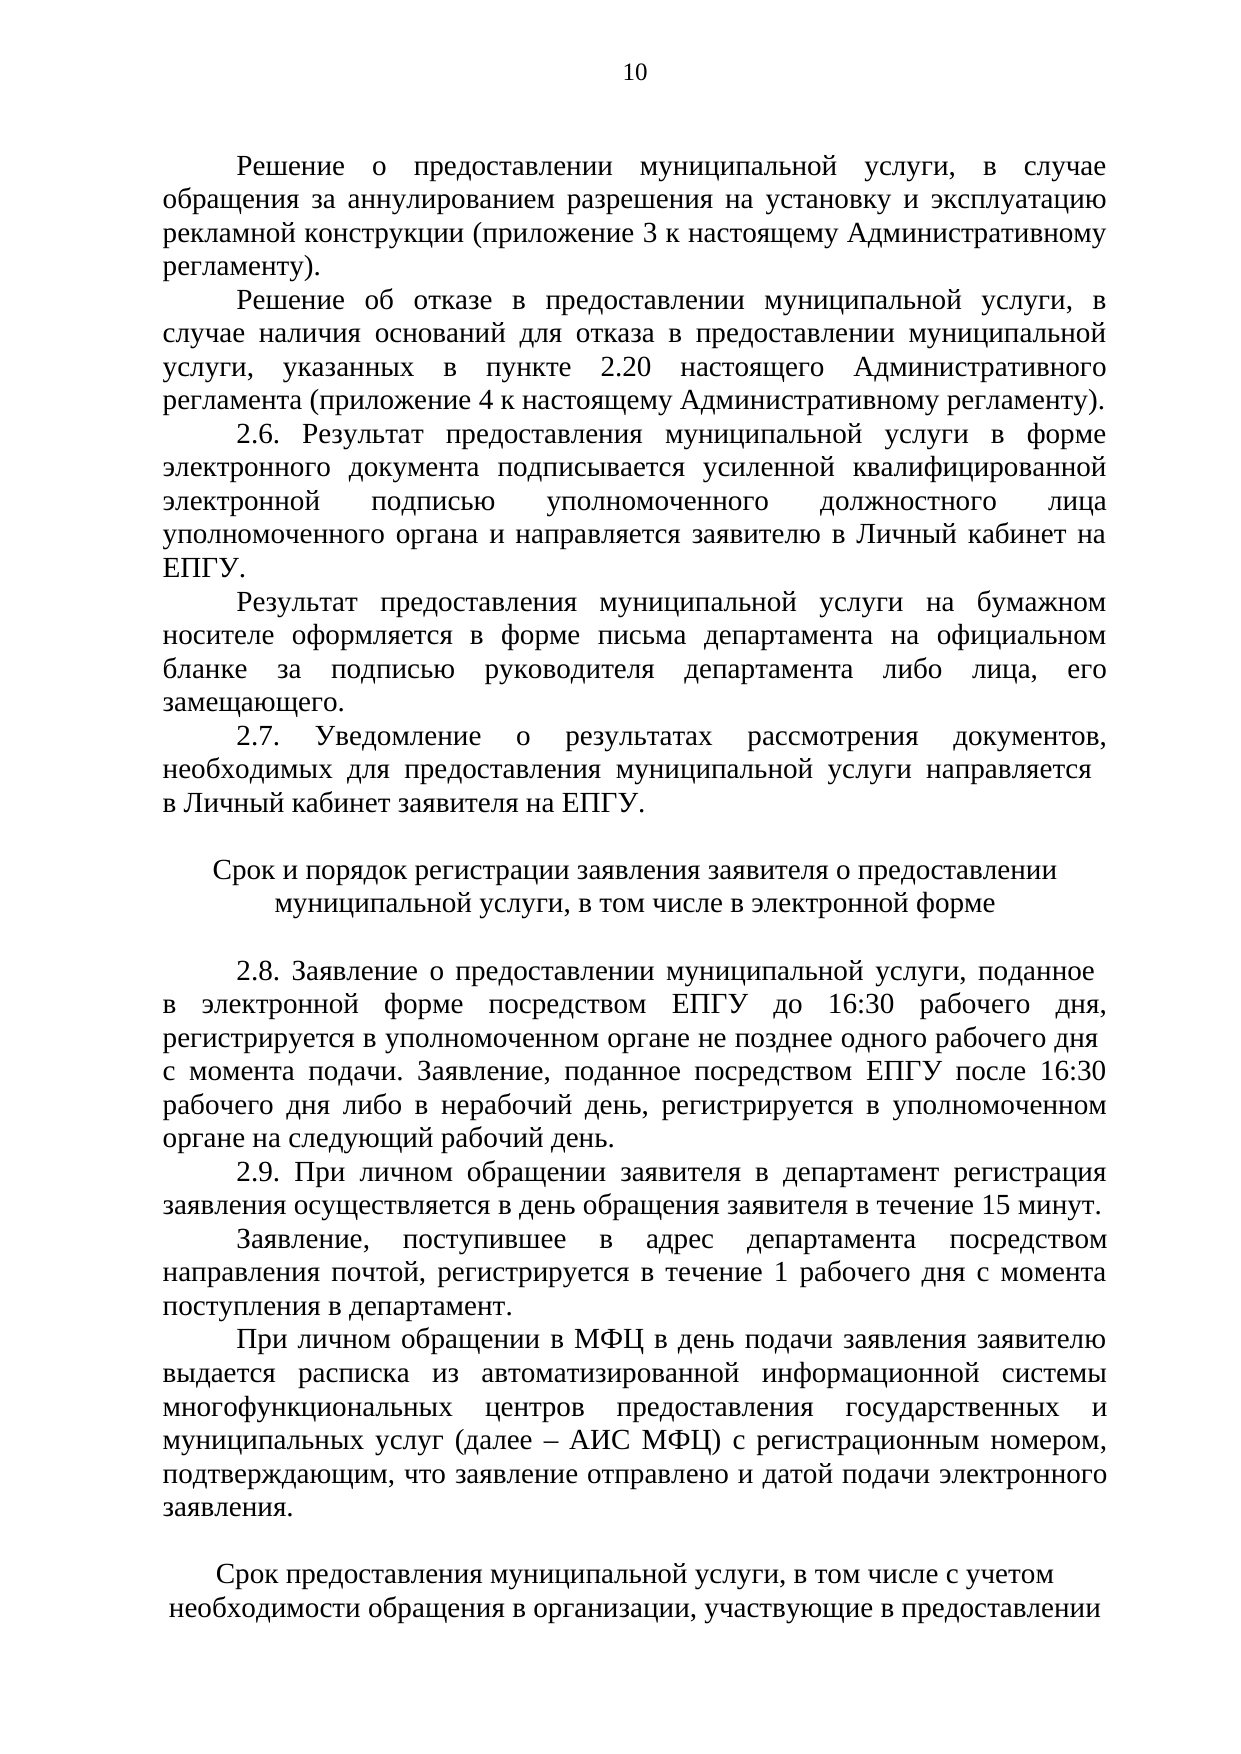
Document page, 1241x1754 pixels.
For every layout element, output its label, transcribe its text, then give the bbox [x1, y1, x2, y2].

text 2.6. Результат предоставления муниципальной услуги в форме электронного документа подписывается усиленной квалифицированной электронной подписью уполномоченного должностного лица уполномоченного органа и направляется заявителю в Личный кабинет на ЕПГУ. [162, 416, 1107, 584]
text Решение о предоставлении муниципальной услуги, в случае обращения за аннулированием разрешения на установку и эксплуатацию рекламной конструкции (приложение 3 к настоящему Административному регламенту). [162, 148, 1107, 282]
list При личном обращении в МФЦ в день подачи заявления заявителю выдается расписка из автоматизированной информационной системы многофункциональных центров предоставления государственных и муниципальных услуг (далее – АИС МФЦ) с регистрационным номером, подтверждающим, что заявление отправлено и датой подачи электронного заявления. [162, 1322, 1107, 1523]
text Решение об отказе в предоставлении муниципальной услуги, в случае наличия оснований для отказа в предоставлении муниципальной услуги, указанных в пункте 2.20 настоящего Административного регламента (приложение 4 к настоящему Административному регламенту). [162, 282, 1107, 416]
text Результат предоставления муниципальной услуги на бумажном носителе оформляется в форме письма департамента на официальном бланке за подписью руководителя департамента либо лица, его замещающего. [162, 584, 1107, 718]
text 2.8. Заявление о предоставлении муниципальной услуги, поданное в электронной форме посредством ЕПГУ до 16:30 рабочего дня, регистрируется в уполномоченном органе не позднее одного рабочего дня с момента подачи. Заявление, поданное посредством ЕПГУ после 16:30 рабочего дня либо в нерабочий день, регистрируется в уполномоченном органе на следующий рабочий день. [162, 953, 1107, 1154]
text 2.9. При личном обращении заявителя в департамент регистрация заявления осуществляется в день обращения заявителя в течение 15 минут. [162, 1154, 1107, 1221]
text Срок и порядок регистрации заявления заявителя о предоставлении муниципальной услуги, в том числе в электронной форме [162, 852, 1107, 919]
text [162, 1556, 1107, 1623]
list Заявление, поступившее в адрес департамента посредством направления почтой, регистрируется в течение 1 рабочего дня с момента поступления в департамент. [162, 1221, 1107, 1322]
text 2.7. Уведомление о результатах рассмотрения документов, необходимых для предоставления муниципальной услуги направляется в Личный кабинет заявителя на ЕПГУ. [162, 718, 1107, 818]
